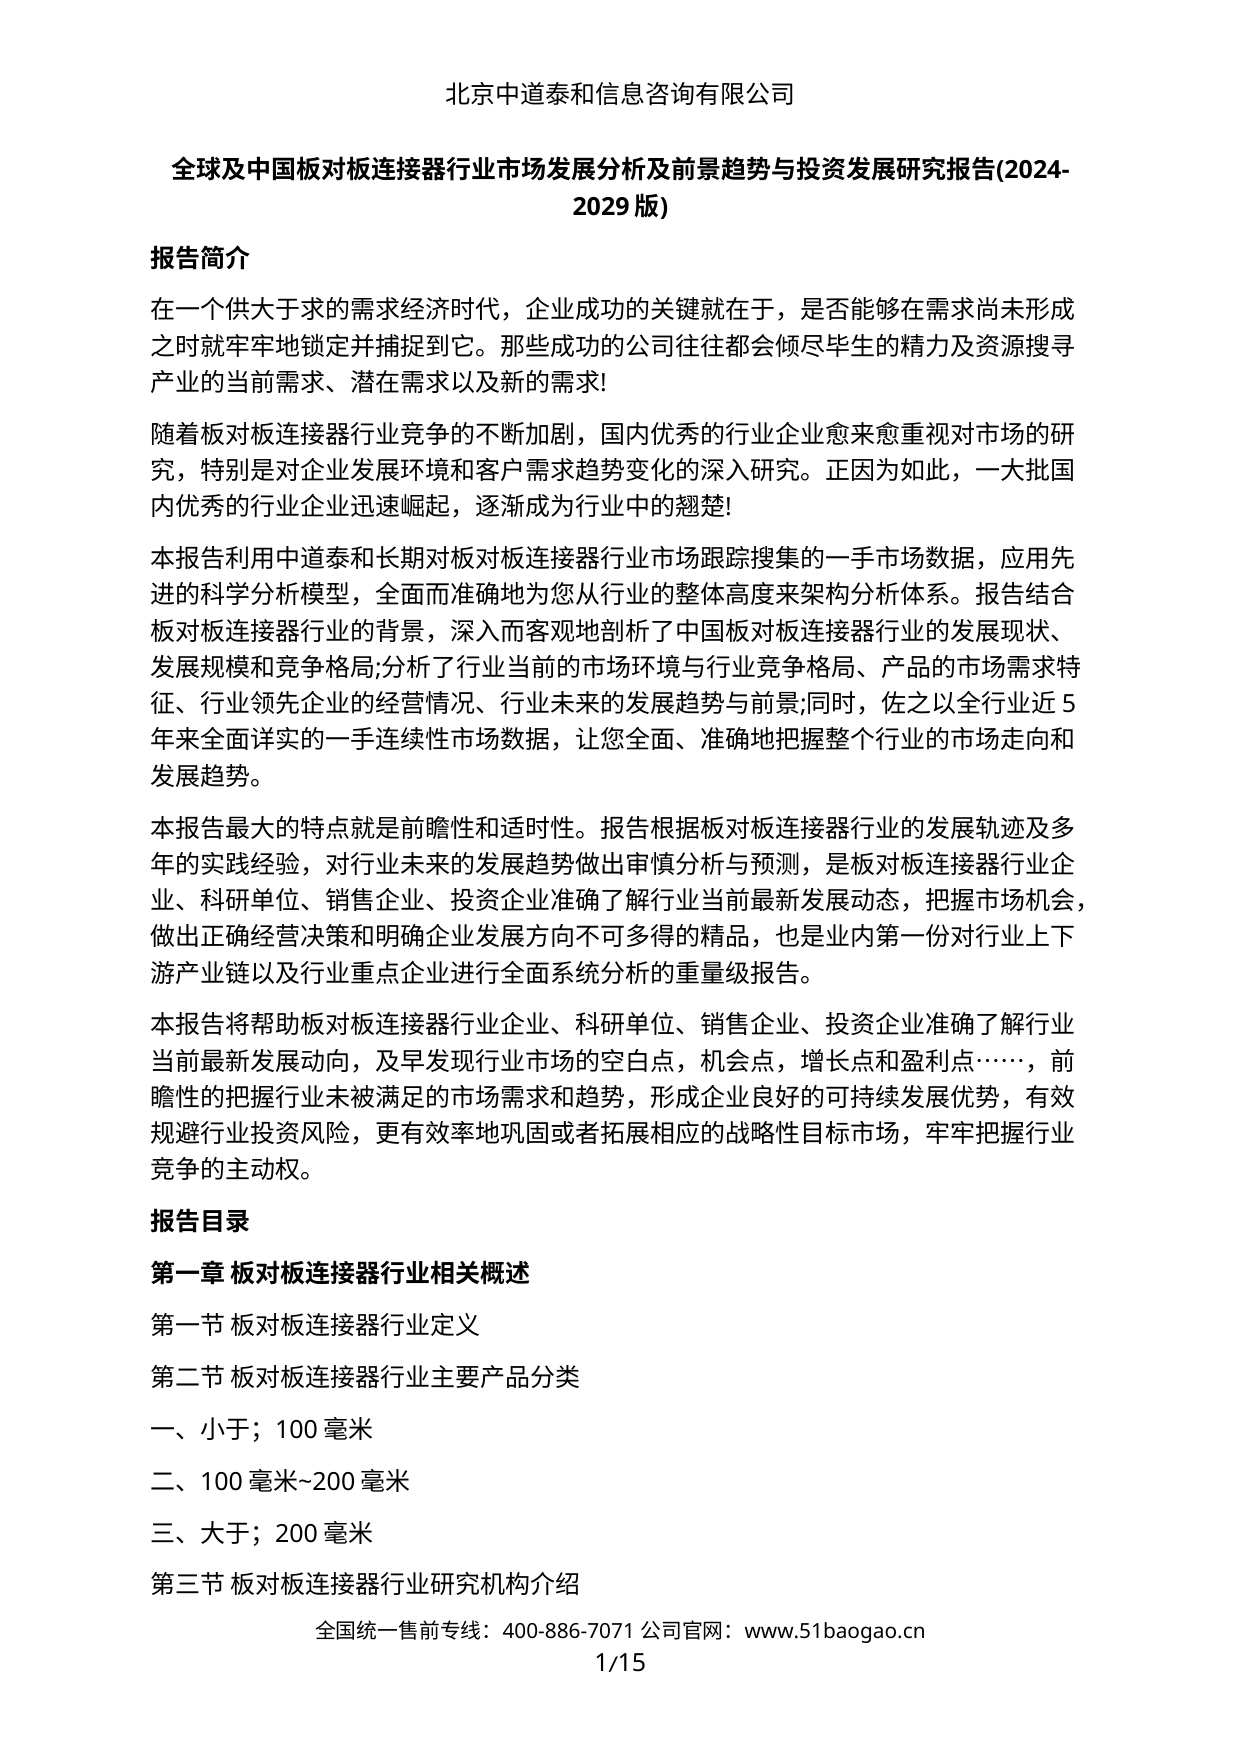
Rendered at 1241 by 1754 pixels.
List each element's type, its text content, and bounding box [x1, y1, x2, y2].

text 本报告将帮助板对板连接器行业企业、科研单位、销售企业、投资企业准确了解行业当前最新发展动向，及早发现行业市场的空白点，机会点，增长点和盈利点……，前瞻性的把握行业未被满足的市场需求和趋势，形成企业良好的可持续发展优势，有效规避行业投资风险，更有效率地巩固或者拓展相应的战略性目标市场，牢牢把握行业竞争的主动权。 [150, 1005, 1090, 1186]
text 本报告利用中道泰和长期对板对板连接器行业市场跟踪搜集的一手市场数据，应用先进的科学分析模型，全面而准确地为您从行业的整体高度来架构分析体系。报告结合板对板连接器行业的背景，深入而客观地剖析了中国板对板连接器行业的发展现状、发展规模和竞争格局;分析了行业当前的市场环境与行业竞争格局、产品的市场需求特征、行业领先企业的经营情况、行业未来的发展趋势与前景;同时，佐之以全行业近5年来全面详实的一手连续性市场数据，让您全面、准确地把握整个行业的市场走向和发展趋势。 [150, 539, 1090, 792]
text 三、大于；200毫米 [150, 1513, 1090, 1549]
text 第一节 板对板连接器行业定义 [150, 1306, 1090, 1342]
text 全球及中国板对板连接器行业市场发展分析及前景趋势与投资发展研究报告(2024-2029版) [150, 150, 1090, 222]
text 在一个供大于求的需求经济时代，企业成功的关键就在于，是否能够在需求尚未形成之时就牢牢地锁定并捕捉到它。那些成功的公司往往都会倾尽毕生的精力及资源搜寻产业的当前需求、潜在需求以及新的需求! [150, 290, 1090, 399]
text 随着板对板连接器行业竞争的不断加剧，国内优秀的行业企业愈来愈重视对市场的研究，特别是对企业发展环境和客户需求趋势变化的深入研究。正因为如此，一大批国内优秀的行业企业迅速崛起，逐渐成为行业中的翘楚! [150, 414, 1090, 523]
text 第三节 板对板连接器行业研究机构介绍 [150, 1565, 1090, 1601]
text 第一章 板对板连接器行业相关概述 [150, 1254, 1090, 1290]
text 报告目录 [150, 1202, 1090, 1238]
text 一、小于；100毫米 [150, 1409, 1090, 1446]
text 本报告最大的特点就是前瞻性和适时性。报告根据板对板连接器行业的发展轨迹及多年的实践经验，对行业未来的发展趋势做出审慎分析与预测，是板对板连接器行业企业、科研单位、销售企业、投资企业准确了解行业当前最新发展动态，把握市场机会，做出正确经营决策和明确企业发展方向不可多得的精品，也是业内第一份对行业上下游产业链以及行业重点企业进行全面系统分析的重量级报告。 [150, 808, 1090, 989]
text 二、100毫米~200毫米 [150, 1461, 1090, 1497]
text 报告简介 [150, 238, 1090, 274]
text 第二节 板对板连接器行业主要产品分类 [150, 1357, 1090, 1394]
